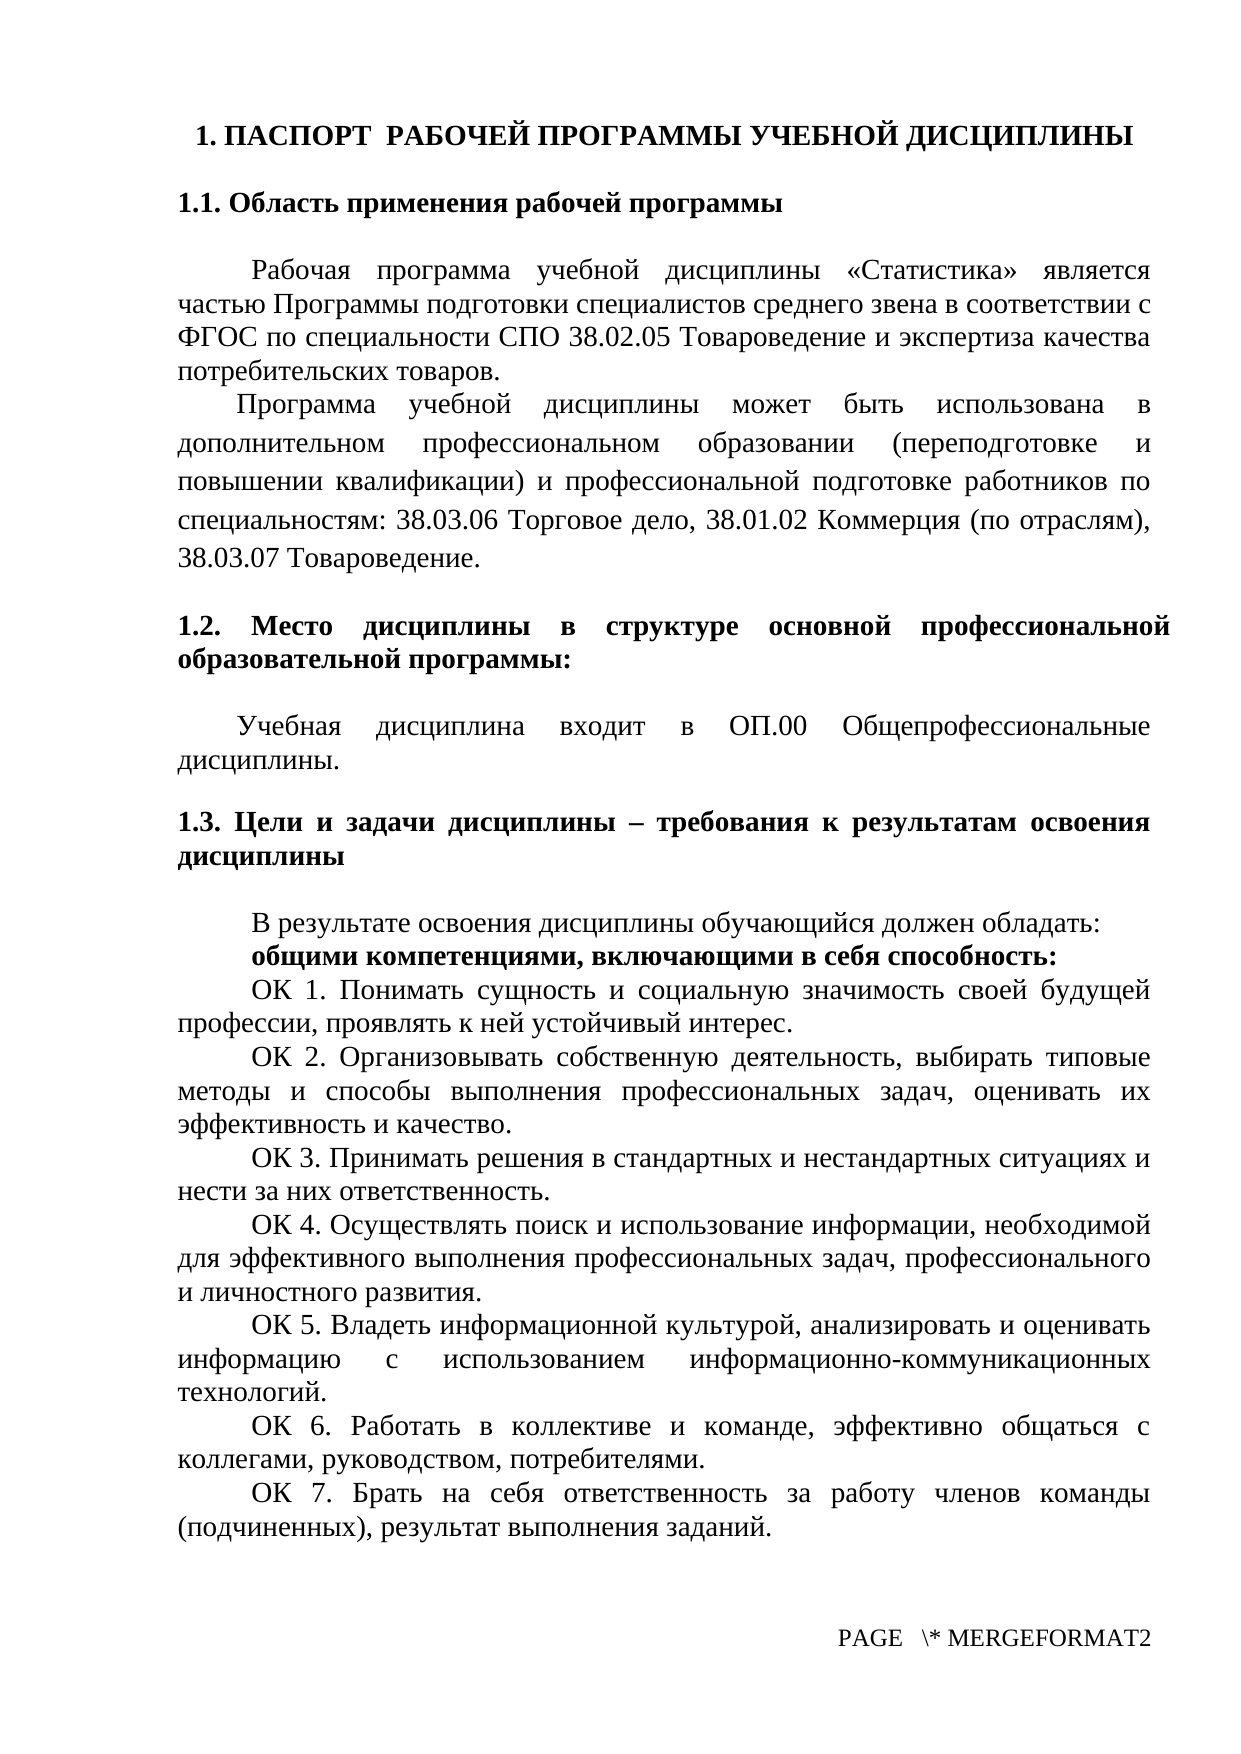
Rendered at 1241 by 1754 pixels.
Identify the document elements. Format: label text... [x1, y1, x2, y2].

text ОК 5. Владеть информационной культурой, анализировать и оценивать информацию с использованием информационно-коммуникационных технологий. [177, 1307, 1152, 1408]
text 1.2. Место дисциплины в структуре основной профессиональной образовательной программы: [177, 608, 1171, 675]
text ОК 7. Брать на себя ответственность за работу членов команды (подчиненных), результат выполнения заданий. [177, 1475, 1152, 1542]
text ОК 4. Осуществлять поиск и использование информации, необходимой для эффективного выполнения профессиональных задач, профессионального и личностного развития. [177, 1207, 1152, 1307]
text 1. паспорт РАБОЧЕЙ ПРОГРАММЫ УЧЕБНОЙ ДИСЦИПЛИНЫ [177, 118, 1152, 152]
text В результате освоения дисциплины обучающийся должен обладать: [177, 905, 1152, 938]
text общими компетенциями, включающими в себя способность: [177, 938, 1152, 972]
text Учебная дисциплина входит в ОП.00 Общепрофессиональные дисциплины. [177, 708, 1152, 776]
text 1.3. Цели и задачи дисциплины – требования к результатам освоения дисциплины [177, 804, 1152, 871]
text ОК 1. Понимать сущность и социальную значимость своей будущей профессии, проявлять к ней устойчивый интерес. [177, 972, 1152, 1039]
text Программа учебной дисциплины может быть использована в дополнительном профессиональном образовании (переподготовке и повышении квалификации) и профессиональной подготовке работников по специальностям: 38.03.06 Торговое дело, 38.01.02 Коммерция (по отраслям), 38.03.07 Товароведение. [177, 386, 1152, 574]
text ОК 2. Организовывать собственную деятельность, выбирать типовые методы и способы выполнения профессиональных задач, оценивать их эффективность и качество. [177, 1039, 1152, 1140]
text Рабочая программа учебной дисциплины «Статистика» является частью Программы подготовки специалистов среднего звена в соответствии с ФГОС по специальности СПО 38.02.05 Товароведение и экспертиза качества потребительских товаров. [177, 252, 1152, 386]
text 1.1. Область применения рабочей программы [177, 185, 1171, 219]
text ОК 6. Работать в коллективе и команде, эффективно общаться с коллегами, руководством, потребителями. [177, 1408, 1152, 1475]
text ОК 3. Принимать решения в стандартных и нестандартных ситуациях и нести за них ответственность. [177, 1140, 1152, 1207]
